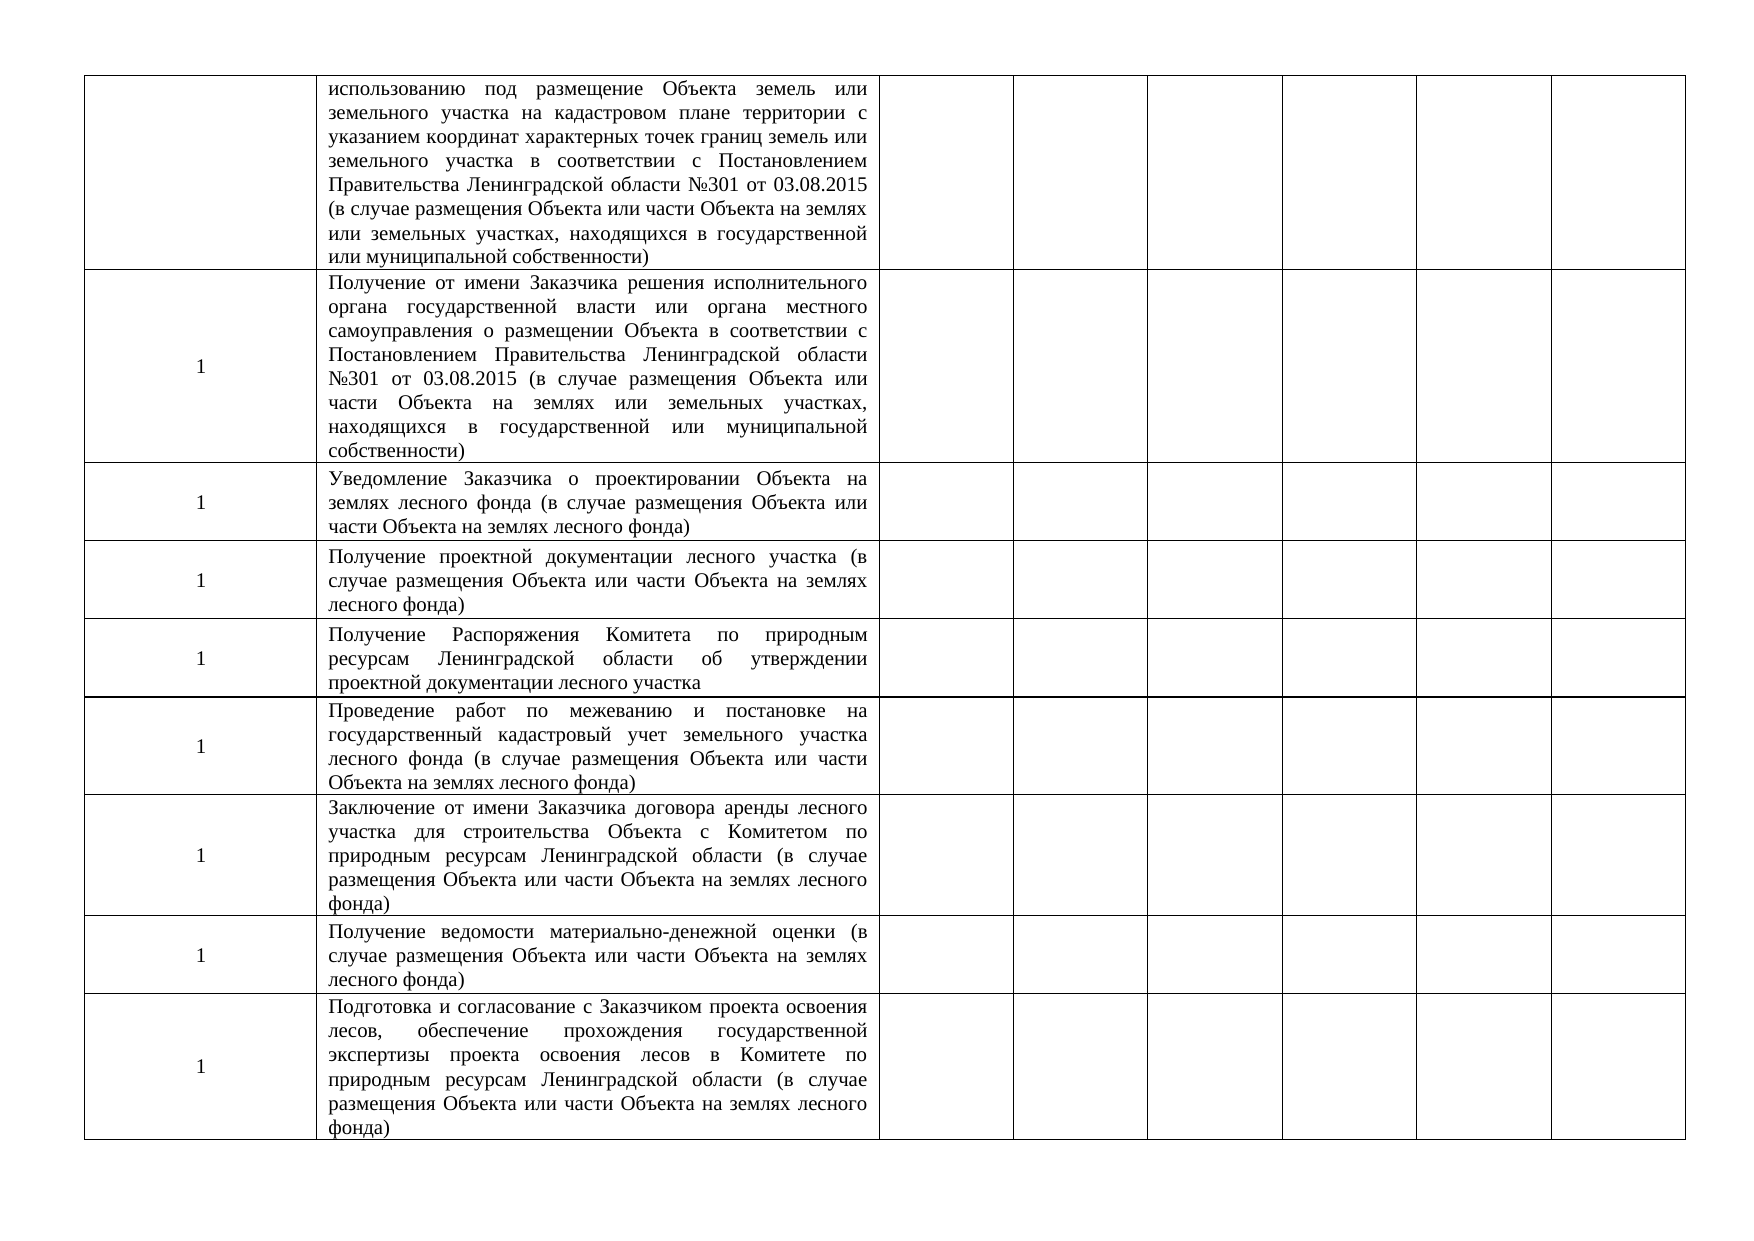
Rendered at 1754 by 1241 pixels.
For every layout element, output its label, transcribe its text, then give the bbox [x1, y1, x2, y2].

table_cell [880, 76, 1013, 268]
table_cell 1 [85, 698, 316, 794]
table_cell 1 [85, 994, 316, 1139]
table_cell [1552, 463, 1685, 540]
table_cell [1417, 916, 1551, 993]
table_cell [1148, 698, 1282, 794]
table_cell [1283, 994, 1416, 1139]
table_cell [880, 270, 1013, 462]
table_cell [1148, 76, 1282, 268]
table_cell 1 [85, 270, 316, 462]
table_cell [1552, 619, 1685, 696]
table_cell [1014, 619, 1147, 696]
table_cell [1552, 698, 1685, 794]
table_cell [1148, 541, 1282, 618]
table_cell Проведение работ по межеванию и постановке на государственный кадастровый учет земельного участка лесного фонда (в случае размещения Объекта или части Объекта на землях лесного фонда) [317, 698, 879, 794]
table_cell [1417, 541, 1551, 618]
table_cell Заключение от имени Заказчика договора аренды лесного участка для строительства Объекта с Комитетом по природным ресурсам Ленинградской области (в случае размещения Объекта или части Объекта на землях лесного фонда) [317, 795, 879, 915]
table_cell [1014, 994, 1147, 1139]
table_cell 1 [85, 463, 316, 540]
table_cell [1552, 270, 1685, 462]
table_cell [1148, 795, 1282, 915]
table_cell [1417, 270, 1551, 462]
table_cell [1417, 463, 1551, 540]
table_cell [1148, 994, 1282, 1139]
table_cell 1 [85, 795, 316, 915]
table_cell [1417, 698, 1551, 794]
table_cell [1014, 698, 1147, 794]
table_cell [880, 463, 1013, 540]
table_cell [1417, 795, 1551, 915]
table_cell [1552, 795, 1685, 915]
table_cell [1148, 916, 1282, 993]
table_cell [1148, 270, 1282, 462]
table_cell 1 [85, 76, 316, 268]
table_cell [1552, 76, 1685, 268]
table_cell Получение Распоряжения Комитета по природным ресурсам Ленинградской области об утверждении проектной документации лесного участка [317, 619, 879, 696]
table_cell Уведомление Заказчика о проектировании Объекта на землях лесного фонда (в случае размещения Объекта или части Объекта на землях лесного фонда) [317, 463, 879, 540]
table_cell [1014, 270, 1147, 462]
table_cell [880, 698, 1013, 794]
table_cell Получение от имени Заказчика решения исполнительного органа государственной власти или органа местного самоуправления о размещении Объекта в соответствии с Постановлением Правительства Ленинградской области №301 от 03.08.2015 (в случае размещения Объекта или части Объекта на землях или земельных участках, находящихся в государственной или муниципальной собственности) [317, 270, 879, 462]
table_cell 1 [85, 619, 316, 696]
table_cell [1148, 619, 1282, 696]
table_cell [1283, 541, 1416, 618]
table_cell 1 [85, 916, 316, 993]
table_cell [1014, 76, 1147, 268]
table_cell 1 [85, 541, 316, 618]
table_cell [1014, 795, 1147, 915]
table_cell [1014, 463, 1147, 540]
table_cell [1417, 76, 1551, 268]
table_cell Получение проектной документации лесного участка (в случае размещения Объекта или части Объекта на землях лесного фонда) [317, 541, 879, 618]
table_cell [880, 619, 1013, 696]
table_cell [1283, 698, 1416, 794]
table_cell [1283, 76, 1416, 268]
table_cell [1014, 541, 1147, 618]
table_cell [1283, 916, 1416, 993]
table_cell [1552, 994, 1685, 1139]
table_cell [880, 994, 1013, 1139]
table_cell Получение ведомости материально-денежной оценки (в случае размещения Объекта или части Объекта на землях лесного фонда) [317, 916, 879, 993]
table_cell [1014, 916, 1147, 993]
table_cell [317, 76, 879, 268]
table_cell [1552, 916, 1685, 993]
table_cell [1417, 619, 1551, 696]
table_cell [1552, 541, 1685, 618]
table_cell Подготовка и согласование с Заказчиком проекта освоения лесов, обеспечение прохождения государственной экспертизы проекта освоения лесов в Комитете по природным ресурсам Ленинградской области (в случае размещения Объекта или части Объекта на землях лесного фонда) [317, 994, 879, 1139]
table_cell [1417, 994, 1551, 1139]
table_cell [880, 541, 1013, 618]
table_cell [880, 795, 1013, 915]
table_cell [1283, 795, 1416, 915]
table_cell [880, 916, 1013, 993]
table_cell [1283, 619, 1416, 696]
table_cell [1283, 270, 1416, 462]
table_cell [1283, 463, 1416, 540]
table_cell [1148, 463, 1282, 540]
